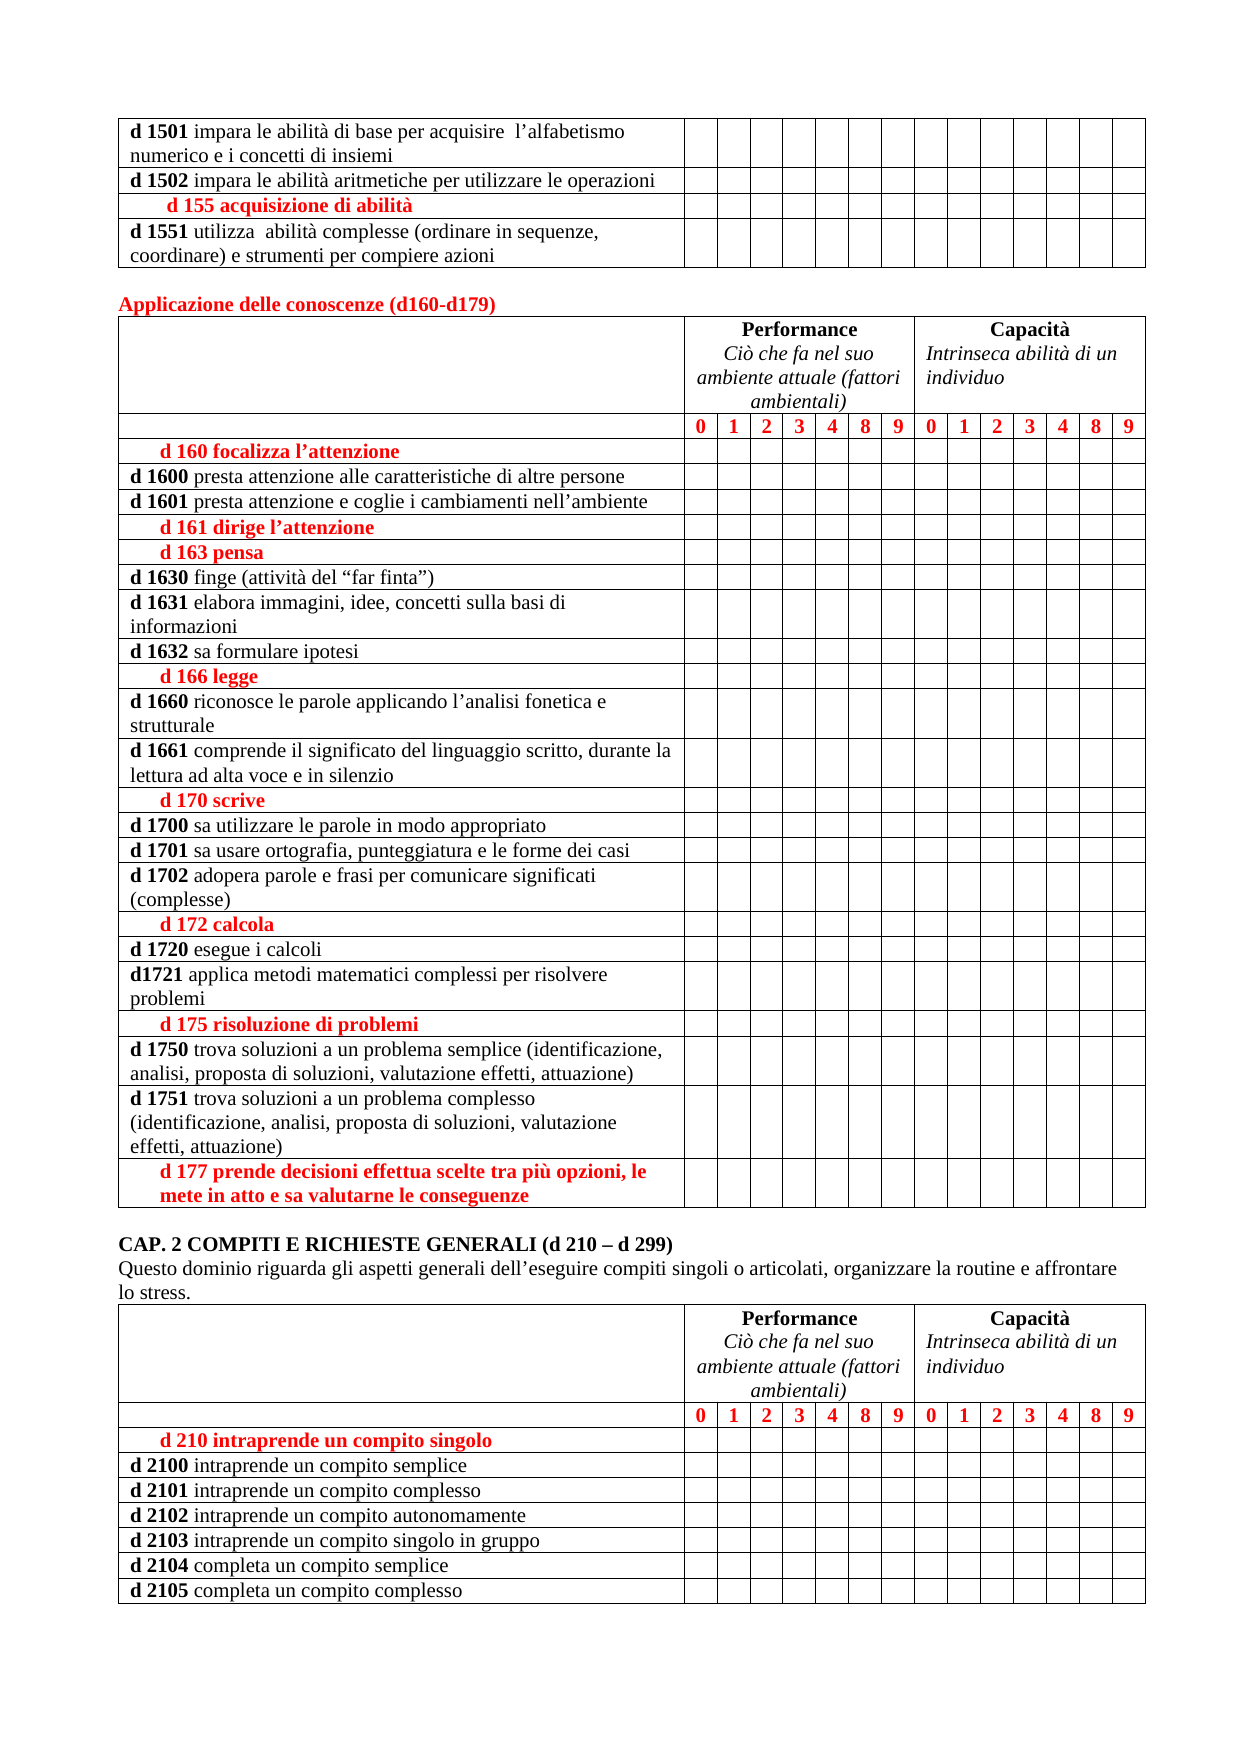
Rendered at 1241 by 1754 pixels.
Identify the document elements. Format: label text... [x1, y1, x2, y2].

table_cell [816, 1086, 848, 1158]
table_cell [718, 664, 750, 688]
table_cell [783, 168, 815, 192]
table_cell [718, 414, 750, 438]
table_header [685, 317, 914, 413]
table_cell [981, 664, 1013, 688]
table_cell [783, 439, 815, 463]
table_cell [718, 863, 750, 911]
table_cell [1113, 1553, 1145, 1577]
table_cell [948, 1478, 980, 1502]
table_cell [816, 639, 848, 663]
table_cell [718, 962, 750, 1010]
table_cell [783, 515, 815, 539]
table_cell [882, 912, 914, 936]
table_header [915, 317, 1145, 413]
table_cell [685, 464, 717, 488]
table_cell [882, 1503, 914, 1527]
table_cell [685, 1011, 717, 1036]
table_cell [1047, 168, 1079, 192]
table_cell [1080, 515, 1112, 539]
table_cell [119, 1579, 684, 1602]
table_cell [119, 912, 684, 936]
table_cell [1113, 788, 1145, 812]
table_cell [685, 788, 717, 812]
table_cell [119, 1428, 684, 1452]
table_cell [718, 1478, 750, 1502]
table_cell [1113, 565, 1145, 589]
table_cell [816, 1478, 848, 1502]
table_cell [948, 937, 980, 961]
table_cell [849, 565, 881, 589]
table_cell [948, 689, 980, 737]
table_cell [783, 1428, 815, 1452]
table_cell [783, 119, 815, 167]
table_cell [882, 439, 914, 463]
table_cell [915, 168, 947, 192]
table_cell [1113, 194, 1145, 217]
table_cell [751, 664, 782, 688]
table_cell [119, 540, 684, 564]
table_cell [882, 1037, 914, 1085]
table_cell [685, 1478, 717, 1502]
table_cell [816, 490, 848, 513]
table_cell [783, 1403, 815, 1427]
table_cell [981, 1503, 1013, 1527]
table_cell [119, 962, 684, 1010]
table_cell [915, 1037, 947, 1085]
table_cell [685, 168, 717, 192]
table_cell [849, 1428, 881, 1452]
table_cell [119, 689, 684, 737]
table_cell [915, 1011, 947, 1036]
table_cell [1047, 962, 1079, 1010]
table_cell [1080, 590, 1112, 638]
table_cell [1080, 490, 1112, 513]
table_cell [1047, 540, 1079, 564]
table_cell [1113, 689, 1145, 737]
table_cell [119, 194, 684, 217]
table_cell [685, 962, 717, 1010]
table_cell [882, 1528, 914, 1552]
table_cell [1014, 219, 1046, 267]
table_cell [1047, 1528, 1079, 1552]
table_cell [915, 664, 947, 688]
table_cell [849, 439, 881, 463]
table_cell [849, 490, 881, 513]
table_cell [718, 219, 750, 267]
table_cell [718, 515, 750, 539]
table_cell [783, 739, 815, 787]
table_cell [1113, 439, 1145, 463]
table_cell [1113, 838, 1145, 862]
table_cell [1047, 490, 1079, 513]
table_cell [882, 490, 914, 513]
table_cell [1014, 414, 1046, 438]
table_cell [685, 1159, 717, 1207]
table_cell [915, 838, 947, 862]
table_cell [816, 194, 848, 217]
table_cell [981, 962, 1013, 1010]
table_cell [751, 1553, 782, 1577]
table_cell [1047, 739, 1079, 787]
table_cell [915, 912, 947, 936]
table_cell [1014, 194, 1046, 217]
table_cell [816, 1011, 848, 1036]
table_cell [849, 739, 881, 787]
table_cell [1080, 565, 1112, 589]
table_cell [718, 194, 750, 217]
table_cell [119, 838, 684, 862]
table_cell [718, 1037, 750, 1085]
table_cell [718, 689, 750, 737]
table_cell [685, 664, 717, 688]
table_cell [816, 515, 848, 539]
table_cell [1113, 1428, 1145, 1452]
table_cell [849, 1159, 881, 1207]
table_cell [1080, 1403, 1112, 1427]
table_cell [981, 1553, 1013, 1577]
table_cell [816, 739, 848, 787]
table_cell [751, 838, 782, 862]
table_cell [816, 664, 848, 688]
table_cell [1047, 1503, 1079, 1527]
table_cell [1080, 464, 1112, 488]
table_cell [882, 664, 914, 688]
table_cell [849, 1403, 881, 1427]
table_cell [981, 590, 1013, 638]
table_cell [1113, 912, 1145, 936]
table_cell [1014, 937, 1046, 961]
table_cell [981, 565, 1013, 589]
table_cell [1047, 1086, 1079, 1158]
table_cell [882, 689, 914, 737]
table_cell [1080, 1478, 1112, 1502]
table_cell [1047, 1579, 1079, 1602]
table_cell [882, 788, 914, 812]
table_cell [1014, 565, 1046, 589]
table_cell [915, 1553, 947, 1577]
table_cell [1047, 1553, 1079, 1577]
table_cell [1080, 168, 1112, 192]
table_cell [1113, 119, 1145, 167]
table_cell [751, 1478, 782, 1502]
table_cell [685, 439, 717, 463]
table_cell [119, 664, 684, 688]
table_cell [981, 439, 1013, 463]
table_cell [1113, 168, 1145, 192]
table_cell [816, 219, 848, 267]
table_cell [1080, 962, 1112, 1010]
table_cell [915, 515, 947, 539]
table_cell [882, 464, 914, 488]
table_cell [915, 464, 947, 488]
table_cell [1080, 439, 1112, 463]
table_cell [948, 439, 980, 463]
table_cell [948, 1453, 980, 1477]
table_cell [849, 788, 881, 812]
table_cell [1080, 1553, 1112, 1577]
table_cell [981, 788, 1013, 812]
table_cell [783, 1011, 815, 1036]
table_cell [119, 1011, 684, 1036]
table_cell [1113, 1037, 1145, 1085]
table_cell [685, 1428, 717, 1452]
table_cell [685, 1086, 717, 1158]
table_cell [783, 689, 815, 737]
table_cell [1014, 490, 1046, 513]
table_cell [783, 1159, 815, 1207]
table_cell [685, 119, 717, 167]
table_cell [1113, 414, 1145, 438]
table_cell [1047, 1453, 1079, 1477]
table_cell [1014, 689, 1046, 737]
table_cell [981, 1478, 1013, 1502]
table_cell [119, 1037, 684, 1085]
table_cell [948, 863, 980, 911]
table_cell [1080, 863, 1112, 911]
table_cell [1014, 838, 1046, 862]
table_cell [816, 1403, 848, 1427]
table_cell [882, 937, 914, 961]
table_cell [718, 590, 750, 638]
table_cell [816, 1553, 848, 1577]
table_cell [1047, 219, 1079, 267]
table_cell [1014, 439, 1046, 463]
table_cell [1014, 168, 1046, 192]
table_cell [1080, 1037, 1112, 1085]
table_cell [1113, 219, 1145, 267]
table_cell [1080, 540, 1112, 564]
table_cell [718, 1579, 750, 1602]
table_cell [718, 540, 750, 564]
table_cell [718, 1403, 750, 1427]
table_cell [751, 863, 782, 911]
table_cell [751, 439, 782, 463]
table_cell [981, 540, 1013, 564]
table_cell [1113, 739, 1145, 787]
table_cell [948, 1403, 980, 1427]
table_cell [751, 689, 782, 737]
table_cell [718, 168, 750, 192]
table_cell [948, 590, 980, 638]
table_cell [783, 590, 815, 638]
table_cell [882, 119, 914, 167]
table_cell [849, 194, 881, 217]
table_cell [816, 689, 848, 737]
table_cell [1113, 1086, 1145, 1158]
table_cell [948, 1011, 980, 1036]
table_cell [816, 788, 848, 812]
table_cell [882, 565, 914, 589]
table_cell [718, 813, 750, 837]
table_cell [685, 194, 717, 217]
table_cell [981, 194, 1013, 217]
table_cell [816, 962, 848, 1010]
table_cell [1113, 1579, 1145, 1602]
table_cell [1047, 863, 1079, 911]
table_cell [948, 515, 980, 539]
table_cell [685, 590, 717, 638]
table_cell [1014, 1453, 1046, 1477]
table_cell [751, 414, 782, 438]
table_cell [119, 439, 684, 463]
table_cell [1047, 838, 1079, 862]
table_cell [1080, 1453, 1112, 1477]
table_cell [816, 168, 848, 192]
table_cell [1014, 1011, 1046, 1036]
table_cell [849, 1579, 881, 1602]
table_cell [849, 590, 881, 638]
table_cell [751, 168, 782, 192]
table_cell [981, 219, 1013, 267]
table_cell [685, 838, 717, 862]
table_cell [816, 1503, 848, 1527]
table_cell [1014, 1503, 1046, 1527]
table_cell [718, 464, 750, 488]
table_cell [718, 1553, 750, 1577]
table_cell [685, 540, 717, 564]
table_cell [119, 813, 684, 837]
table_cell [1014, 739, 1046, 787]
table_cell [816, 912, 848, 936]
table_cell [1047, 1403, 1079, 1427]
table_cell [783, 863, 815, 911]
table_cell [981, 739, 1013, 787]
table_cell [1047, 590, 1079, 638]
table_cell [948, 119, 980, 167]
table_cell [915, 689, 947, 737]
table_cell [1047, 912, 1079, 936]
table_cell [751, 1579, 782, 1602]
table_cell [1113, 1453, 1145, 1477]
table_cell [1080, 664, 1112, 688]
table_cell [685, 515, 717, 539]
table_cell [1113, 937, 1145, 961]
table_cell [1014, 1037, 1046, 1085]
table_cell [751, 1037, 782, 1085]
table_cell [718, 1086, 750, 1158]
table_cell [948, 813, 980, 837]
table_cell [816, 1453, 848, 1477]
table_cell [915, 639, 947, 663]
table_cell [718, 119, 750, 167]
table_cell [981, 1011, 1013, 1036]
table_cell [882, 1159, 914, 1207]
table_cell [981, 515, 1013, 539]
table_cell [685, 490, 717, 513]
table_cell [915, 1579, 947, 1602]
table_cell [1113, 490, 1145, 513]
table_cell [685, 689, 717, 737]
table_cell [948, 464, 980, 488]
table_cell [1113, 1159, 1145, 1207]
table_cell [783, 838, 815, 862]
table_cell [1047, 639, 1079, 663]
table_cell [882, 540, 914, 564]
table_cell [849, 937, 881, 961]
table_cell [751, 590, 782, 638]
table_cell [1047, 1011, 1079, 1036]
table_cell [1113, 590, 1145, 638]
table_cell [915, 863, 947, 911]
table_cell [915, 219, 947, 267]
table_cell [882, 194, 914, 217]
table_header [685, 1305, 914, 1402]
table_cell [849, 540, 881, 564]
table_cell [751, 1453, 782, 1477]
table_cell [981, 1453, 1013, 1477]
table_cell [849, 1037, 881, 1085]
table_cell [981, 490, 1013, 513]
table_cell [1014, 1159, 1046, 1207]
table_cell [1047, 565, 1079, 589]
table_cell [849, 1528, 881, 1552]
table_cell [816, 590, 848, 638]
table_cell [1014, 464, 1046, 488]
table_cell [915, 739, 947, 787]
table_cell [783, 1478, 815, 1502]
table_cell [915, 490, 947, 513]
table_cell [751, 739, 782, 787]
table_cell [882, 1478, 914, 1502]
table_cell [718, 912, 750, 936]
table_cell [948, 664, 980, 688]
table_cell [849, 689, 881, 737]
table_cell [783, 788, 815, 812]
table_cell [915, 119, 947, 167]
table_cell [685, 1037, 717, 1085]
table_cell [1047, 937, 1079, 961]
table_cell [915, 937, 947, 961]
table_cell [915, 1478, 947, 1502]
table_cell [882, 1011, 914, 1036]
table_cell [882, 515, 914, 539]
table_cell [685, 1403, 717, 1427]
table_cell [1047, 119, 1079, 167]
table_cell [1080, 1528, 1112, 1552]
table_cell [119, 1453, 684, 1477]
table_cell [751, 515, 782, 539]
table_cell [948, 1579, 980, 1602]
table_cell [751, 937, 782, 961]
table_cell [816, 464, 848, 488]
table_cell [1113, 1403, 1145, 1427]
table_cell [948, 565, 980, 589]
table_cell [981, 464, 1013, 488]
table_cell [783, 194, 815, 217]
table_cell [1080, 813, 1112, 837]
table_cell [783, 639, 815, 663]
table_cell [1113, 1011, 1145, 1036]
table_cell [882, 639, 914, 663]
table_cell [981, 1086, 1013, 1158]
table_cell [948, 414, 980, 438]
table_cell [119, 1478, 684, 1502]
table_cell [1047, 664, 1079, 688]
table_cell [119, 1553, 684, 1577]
text CAP. 2 COMPITI E RICHIESTE GENERALI (d 210 – d 299) [118, 1232, 1122, 1256]
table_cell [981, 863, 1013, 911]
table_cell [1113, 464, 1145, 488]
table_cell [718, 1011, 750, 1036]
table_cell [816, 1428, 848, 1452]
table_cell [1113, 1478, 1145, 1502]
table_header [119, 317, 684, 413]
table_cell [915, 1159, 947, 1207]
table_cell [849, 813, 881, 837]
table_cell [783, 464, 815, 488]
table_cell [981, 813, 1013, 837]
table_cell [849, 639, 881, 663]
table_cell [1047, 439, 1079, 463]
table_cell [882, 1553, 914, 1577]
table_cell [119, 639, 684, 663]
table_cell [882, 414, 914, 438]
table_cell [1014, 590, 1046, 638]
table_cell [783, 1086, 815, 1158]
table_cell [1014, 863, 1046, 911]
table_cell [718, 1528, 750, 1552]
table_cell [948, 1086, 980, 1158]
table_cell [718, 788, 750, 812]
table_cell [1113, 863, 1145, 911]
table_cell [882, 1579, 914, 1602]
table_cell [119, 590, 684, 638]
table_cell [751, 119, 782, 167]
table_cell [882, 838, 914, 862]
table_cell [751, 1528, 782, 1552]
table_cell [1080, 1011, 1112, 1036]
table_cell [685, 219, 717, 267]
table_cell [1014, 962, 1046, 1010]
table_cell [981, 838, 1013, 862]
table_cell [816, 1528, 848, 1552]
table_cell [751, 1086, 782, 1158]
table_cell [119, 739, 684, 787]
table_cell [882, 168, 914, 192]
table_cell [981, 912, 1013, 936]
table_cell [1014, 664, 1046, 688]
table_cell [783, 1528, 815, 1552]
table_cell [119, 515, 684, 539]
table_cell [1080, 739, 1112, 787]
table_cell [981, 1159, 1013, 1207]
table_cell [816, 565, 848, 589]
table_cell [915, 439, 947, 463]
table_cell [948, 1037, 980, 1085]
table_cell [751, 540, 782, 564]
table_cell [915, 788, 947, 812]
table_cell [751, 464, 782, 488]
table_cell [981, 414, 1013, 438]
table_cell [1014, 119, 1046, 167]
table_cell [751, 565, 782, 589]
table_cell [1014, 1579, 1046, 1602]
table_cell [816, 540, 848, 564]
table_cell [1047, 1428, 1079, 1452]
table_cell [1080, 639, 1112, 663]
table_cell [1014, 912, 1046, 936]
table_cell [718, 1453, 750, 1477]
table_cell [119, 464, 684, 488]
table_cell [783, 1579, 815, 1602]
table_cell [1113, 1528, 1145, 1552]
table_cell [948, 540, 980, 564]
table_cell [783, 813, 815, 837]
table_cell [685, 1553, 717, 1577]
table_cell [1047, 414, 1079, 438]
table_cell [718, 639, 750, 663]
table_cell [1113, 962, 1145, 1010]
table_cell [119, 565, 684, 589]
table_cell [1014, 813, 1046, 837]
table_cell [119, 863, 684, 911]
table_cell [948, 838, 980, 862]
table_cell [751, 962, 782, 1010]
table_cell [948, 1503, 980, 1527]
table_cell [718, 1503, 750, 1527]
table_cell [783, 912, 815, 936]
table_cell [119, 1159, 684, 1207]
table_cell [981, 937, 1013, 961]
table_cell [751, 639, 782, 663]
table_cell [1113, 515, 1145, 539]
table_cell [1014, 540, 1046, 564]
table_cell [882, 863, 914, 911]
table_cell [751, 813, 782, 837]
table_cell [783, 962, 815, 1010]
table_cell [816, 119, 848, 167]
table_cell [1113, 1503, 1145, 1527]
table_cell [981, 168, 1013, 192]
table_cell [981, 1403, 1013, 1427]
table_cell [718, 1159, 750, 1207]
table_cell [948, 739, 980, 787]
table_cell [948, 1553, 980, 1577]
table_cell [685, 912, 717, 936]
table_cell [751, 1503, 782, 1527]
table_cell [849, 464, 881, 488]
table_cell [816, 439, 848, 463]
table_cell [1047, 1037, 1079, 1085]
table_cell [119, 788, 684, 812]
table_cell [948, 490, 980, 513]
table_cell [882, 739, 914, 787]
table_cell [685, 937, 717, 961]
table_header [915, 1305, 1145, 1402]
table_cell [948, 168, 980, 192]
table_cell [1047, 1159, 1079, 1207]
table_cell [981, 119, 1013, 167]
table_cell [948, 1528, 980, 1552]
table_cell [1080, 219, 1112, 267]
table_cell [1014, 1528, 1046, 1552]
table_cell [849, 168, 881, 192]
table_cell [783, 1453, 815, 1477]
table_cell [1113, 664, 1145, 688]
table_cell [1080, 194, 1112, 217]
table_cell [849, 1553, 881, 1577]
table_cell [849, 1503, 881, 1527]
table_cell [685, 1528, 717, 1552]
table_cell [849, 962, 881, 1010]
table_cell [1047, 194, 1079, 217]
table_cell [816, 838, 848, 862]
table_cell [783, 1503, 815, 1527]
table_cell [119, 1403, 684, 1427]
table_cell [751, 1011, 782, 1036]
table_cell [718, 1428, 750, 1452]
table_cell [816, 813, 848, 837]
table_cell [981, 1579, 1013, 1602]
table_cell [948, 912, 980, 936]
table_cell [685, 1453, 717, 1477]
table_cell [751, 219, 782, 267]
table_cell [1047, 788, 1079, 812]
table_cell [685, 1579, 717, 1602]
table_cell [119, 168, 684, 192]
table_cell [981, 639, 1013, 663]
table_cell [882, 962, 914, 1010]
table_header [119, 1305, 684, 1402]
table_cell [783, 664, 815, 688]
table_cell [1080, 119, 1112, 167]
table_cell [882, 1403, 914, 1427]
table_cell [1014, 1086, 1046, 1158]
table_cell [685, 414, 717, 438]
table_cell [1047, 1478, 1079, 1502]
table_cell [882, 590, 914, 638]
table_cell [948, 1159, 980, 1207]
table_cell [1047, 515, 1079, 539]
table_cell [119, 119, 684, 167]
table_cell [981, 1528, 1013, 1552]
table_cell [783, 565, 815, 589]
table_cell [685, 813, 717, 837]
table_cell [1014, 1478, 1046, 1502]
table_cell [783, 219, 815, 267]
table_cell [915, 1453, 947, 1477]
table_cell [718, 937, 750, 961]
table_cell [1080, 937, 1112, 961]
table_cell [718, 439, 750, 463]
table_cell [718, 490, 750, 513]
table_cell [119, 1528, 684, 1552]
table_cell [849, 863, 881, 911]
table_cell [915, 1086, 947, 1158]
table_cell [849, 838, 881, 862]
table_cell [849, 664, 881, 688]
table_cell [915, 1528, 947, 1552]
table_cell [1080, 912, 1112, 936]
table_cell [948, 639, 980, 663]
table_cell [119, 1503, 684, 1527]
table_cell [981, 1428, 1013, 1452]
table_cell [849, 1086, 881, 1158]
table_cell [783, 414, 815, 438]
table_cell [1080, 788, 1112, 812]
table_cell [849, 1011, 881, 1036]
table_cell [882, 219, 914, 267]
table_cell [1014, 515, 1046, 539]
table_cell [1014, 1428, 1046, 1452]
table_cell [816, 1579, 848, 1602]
text Questo dominio riguarda gli aspetti generali dell’eseguire compiti singoli o articolati, organizzare la routine e affrontare lo stress. [118, 1256, 1122, 1304]
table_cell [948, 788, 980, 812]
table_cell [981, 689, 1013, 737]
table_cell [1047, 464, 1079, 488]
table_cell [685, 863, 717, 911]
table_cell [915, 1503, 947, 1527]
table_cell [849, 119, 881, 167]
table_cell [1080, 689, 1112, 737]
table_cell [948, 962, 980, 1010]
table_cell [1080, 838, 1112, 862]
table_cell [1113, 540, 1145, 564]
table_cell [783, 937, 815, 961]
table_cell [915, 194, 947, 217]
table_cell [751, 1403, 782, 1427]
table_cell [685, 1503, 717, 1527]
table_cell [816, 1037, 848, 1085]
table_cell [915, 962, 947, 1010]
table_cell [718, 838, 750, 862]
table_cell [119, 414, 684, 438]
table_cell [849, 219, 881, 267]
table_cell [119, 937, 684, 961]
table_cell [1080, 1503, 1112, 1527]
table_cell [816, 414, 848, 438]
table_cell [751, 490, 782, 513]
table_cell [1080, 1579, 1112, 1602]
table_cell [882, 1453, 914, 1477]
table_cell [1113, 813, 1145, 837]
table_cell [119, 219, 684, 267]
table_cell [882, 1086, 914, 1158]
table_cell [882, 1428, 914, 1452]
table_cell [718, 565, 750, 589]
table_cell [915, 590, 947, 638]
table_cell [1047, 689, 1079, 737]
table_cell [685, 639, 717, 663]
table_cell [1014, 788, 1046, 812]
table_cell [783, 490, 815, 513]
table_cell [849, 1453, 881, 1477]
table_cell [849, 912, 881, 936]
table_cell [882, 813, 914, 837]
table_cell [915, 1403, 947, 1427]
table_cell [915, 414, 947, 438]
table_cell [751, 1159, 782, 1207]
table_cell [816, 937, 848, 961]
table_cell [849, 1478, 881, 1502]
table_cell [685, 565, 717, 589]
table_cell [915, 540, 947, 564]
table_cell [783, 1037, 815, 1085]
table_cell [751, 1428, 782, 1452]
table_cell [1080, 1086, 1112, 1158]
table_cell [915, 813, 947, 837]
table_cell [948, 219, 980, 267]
text Applicazione delle conoscenze (d160-d179) [118, 292, 1122, 316]
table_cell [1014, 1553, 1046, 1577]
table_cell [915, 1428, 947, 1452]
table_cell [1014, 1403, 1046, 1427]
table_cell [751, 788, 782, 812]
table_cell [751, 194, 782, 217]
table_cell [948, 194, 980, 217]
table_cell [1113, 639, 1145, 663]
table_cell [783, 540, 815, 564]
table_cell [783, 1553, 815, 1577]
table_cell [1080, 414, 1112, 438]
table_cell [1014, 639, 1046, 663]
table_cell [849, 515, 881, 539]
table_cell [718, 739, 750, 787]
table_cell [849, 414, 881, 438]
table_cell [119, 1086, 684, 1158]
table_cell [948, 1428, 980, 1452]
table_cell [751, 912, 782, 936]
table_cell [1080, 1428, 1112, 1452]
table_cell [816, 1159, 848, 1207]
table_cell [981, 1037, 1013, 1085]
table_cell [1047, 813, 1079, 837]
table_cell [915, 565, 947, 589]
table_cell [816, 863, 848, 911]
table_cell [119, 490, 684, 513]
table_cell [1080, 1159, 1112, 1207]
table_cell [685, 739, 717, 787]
